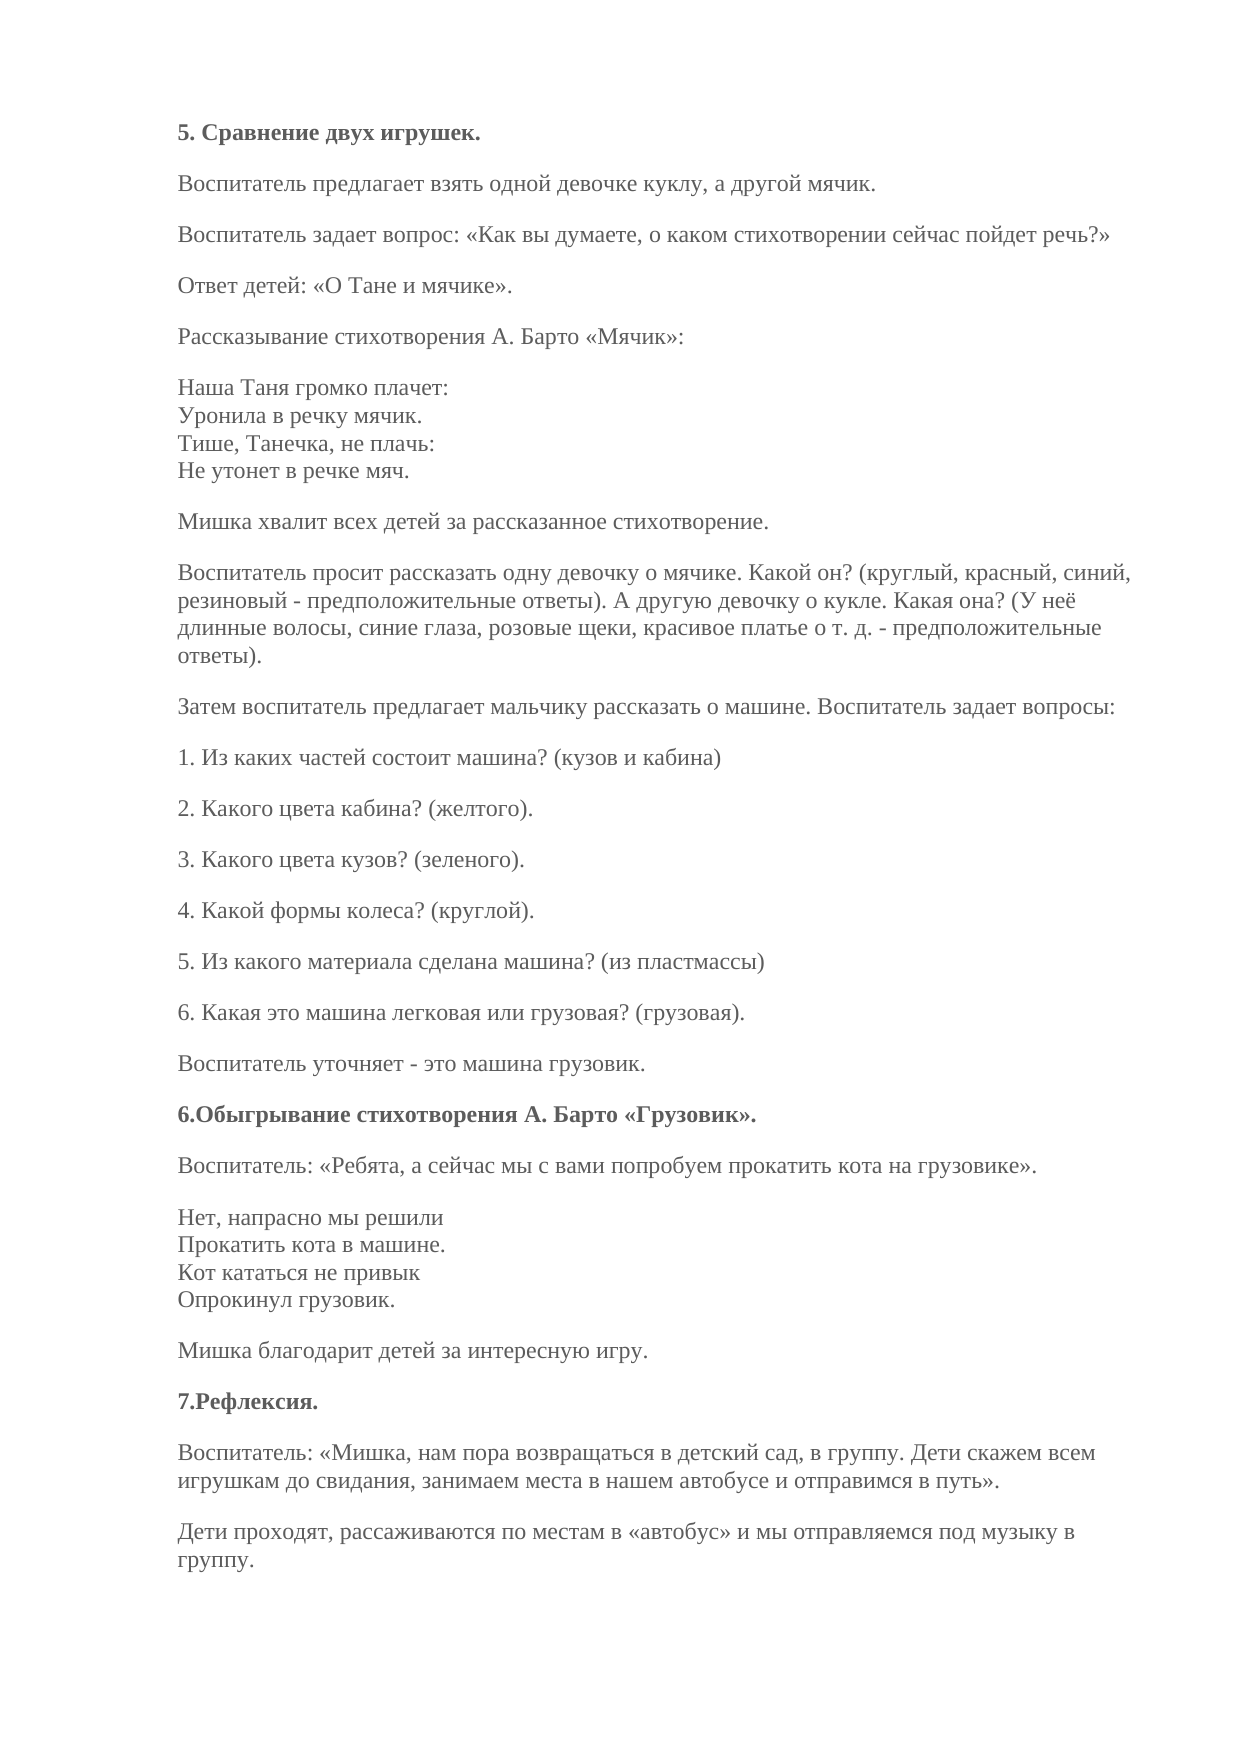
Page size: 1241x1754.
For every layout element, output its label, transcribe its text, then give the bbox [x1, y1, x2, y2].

text Мишка хвалит всех детей за рассказанное стихотворение. [177, 507, 1152, 535]
text 1. Из каких частей состоит машина? (кузов и кабина) [177, 743, 1152, 771]
text Воспитатель: «Мишка, нам пора возвращаться в детский сад, в группу. Дети скажем всем игрушкам до свидания, занимаем места в нашем автобусе и отправимся в путь». [177, 1438, 1152, 1494]
text Затем воспитатель предлагает мальчику рассказать о машине. Воспитатель задает вопросы: [177, 692, 1152, 720]
text Воспитатель задает вопрос: «Как вы думаете, о каком стихотворении сейчас пойдет речь?» [177, 220, 1152, 248]
text Воспитатель уточняет - это машина грузовик. [177, 1049, 1152, 1077]
text 4. Какой формы колеса? (круглой). [177, 896, 1152, 924]
text 6.Обыгрывание стихотворения А. Барто «Грузовик». [177, 1100, 1152, 1128]
text 5. Из какого материала сделана машина? (из пластмассы) [177, 947, 1152, 975]
text 6. Какая это машина легковая или грузовая? (грузовая). [177, 998, 1152, 1026]
text Воспитатель предлагает взять одной девочке куклу, а другой мячик. [177, 169, 1152, 197]
text Нет, напрасно мы решили Прокатить кота в машине. Кот кататься не привык Опрокинул грузовик. [177, 1202, 1152, 1313]
text Ответ детей: «О Тане и мячике». [177, 271, 1152, 299]
text Воспитатель: «Ребята, а сейчас мы с вами попробуем прокатить кота на грузовике». [177, 1151, 1152, 1179]
text 3. Какого цвета кузов? (зеленого). [177, 845, 1152, 873]
text Рассказывание стихотворения А. Барто «Мячик»: [177, 322, 1152, 350]
text 7.Рефлексия. [177, 1387, 1152, 1415]
text Дети проходят, рассаживаются по местам в «автобус» и мы отправляемся под музыку в группу. [177, 1517, 1152, 1572]
text Наша Таня громко плачет: Уронила в речку мячик. Тише, Танечка, не плачь: Не утонет в речке мяч. [177, 373, 1152, 484]
text 5. Сравнение двух игрушек. [177, 118, 1152, 146]
text 2. Какого цвета кабина? (желтого). [177, 794, 1152, 822]
text Воспитатель просит рассказать одну девочку о мячике. Какой он? (круглый, красный, синий, резиновый - предположительные ответы). А другую девочку о кукле. Какая она? (У неё длинные волосы, синие глаза, розовые щеки, красивое платье о т. д. - предположительные ответы). [177, 558, 1152, 669]
text Мишка благодарит детей за интересную игру. [177, 1336, 1152, 1364]
